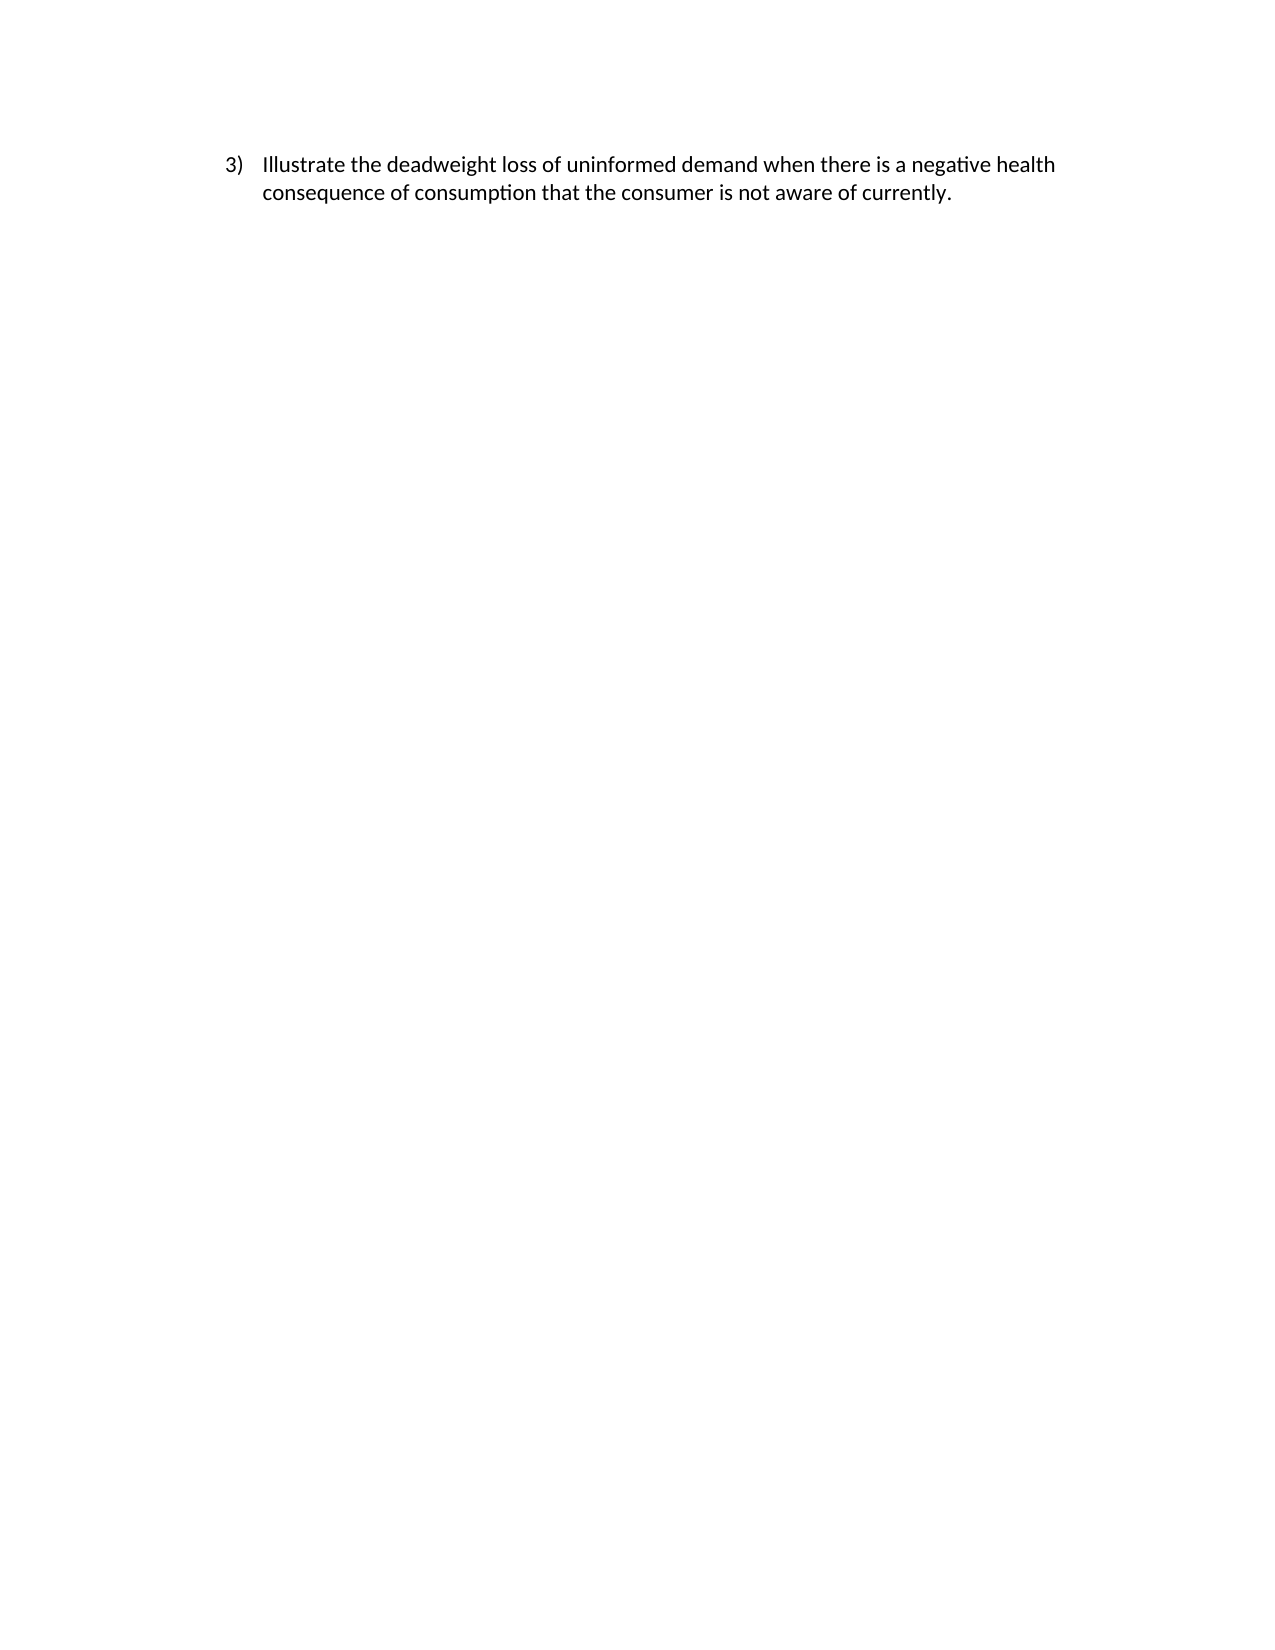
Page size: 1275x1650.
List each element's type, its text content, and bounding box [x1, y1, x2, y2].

list Illustrate the deadweight loss of uninformed demand when there is a negative health consequence of consumption that the consumer is not aware of currently. [225, 150, 1125, 206]
